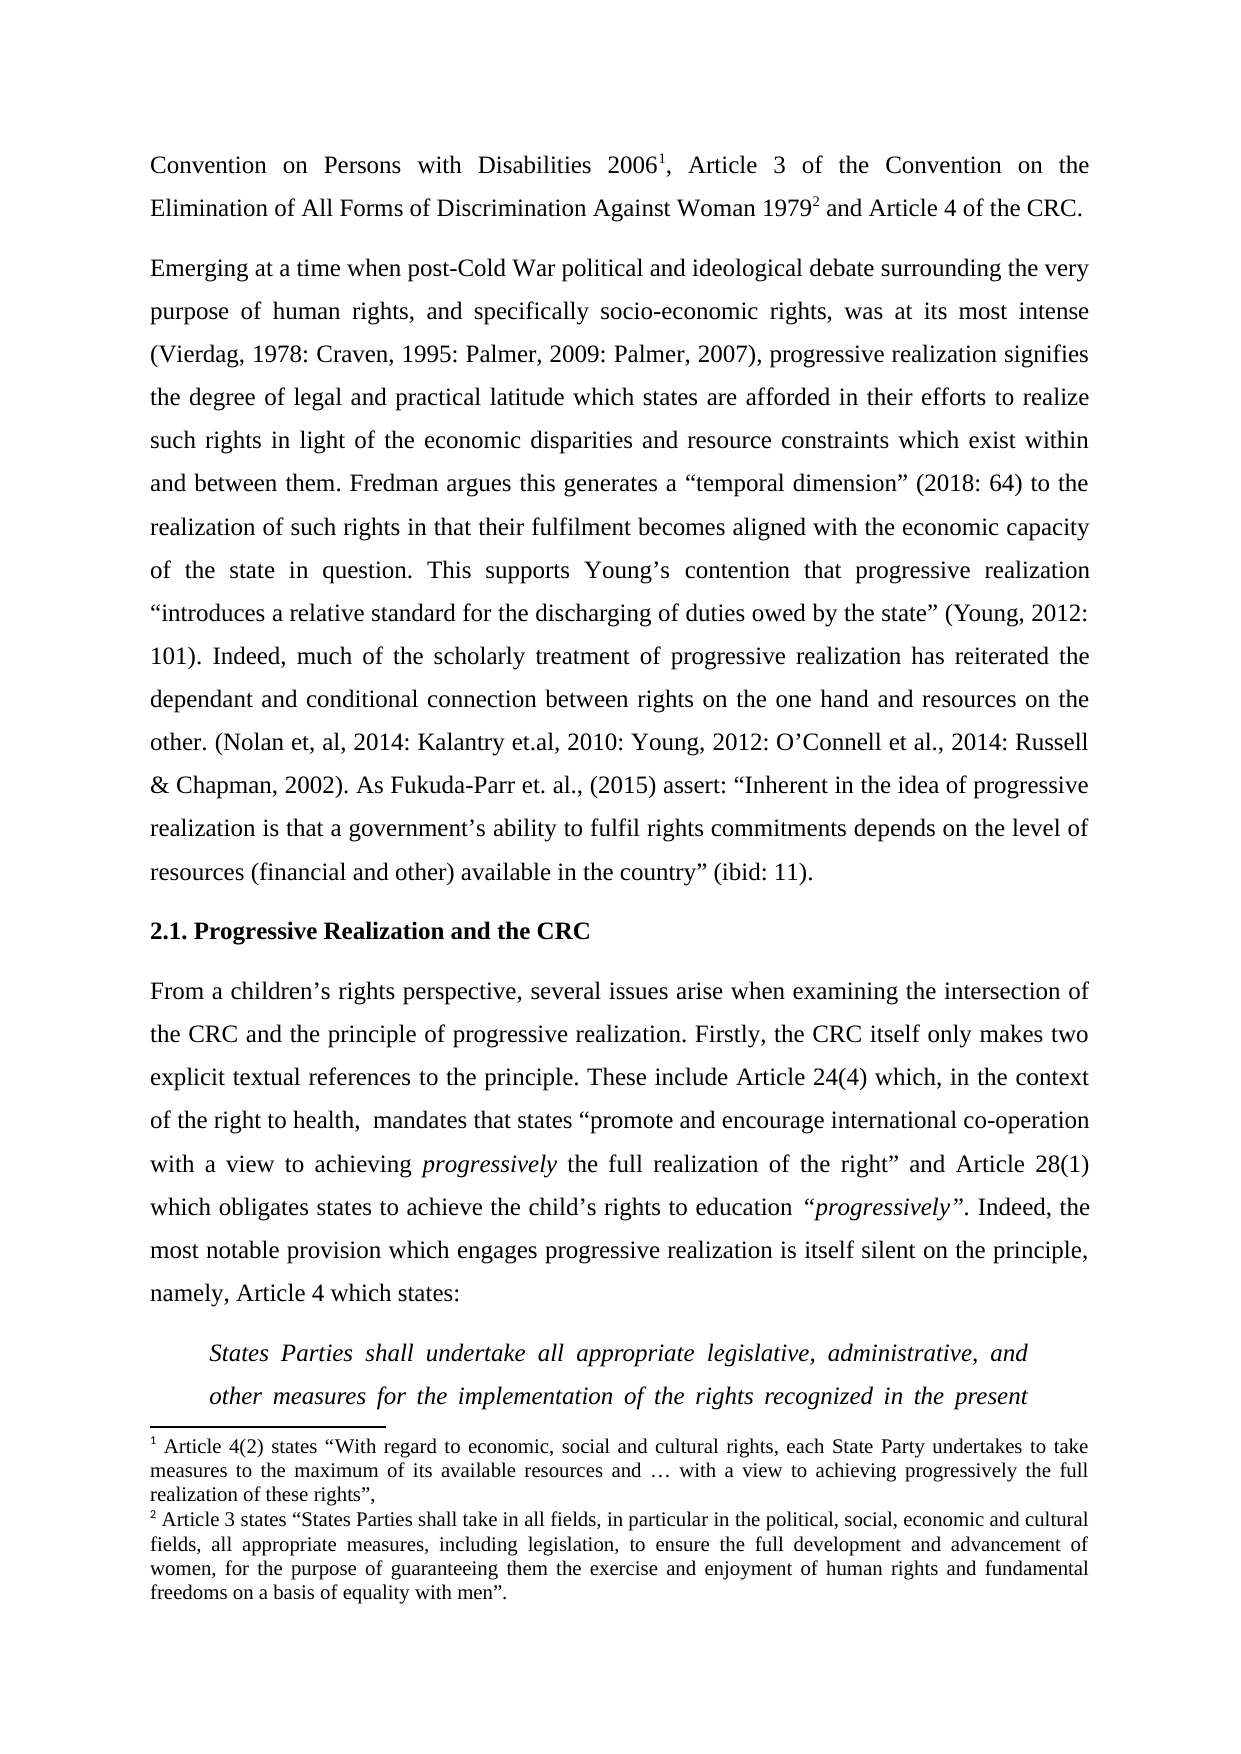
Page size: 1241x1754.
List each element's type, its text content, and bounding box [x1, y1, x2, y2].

text Emerging at a time when post-Cold War political and ideological debate surrounding the very purpose of human rights, and specifically socio-economic rights, was at its most intense (Vierdag, 1978: Craven, 1995: Palmer, 2009: Palmer, 2007), progressive realization signifies the degree of legal and practical latitude which states are afforded in their efforts to realize such rights in light of the economic disparities and resource constraints which exist within and between them. Fredman argues this generates a “temporal dimension” (2018: 64) to the realization of such rights in that their fulfilment becomes aligned with the economic capacity of the state in question. This supports Young’s contention that progressive realization “introduces a relative standard for the discharging of duties owed by the state” (Young, 2012: 101). Indeed, much of the scholarly treatment of progressive realization has reiterated the dependant and conditional connection between rights on the one hand and resources on the other. (Nolan et, al, 2014: Kalantry et.al, 2010: Young, 2012: O’Connell et al., 2014: Russell & Chapman, 2002). As Fukuda-Parr et. al., (2015) assert: “Inherent in the idea of progressive realization is that a government’s ability to fulfil rights commitments depends on the level of resources (financial and other) available in the country” (ibid: 11). [150, 253, 1090, 885]
text From a children’s rights perspective, several issues arise when examining the intersection of the CRC and the principle of progressive realization. Firstly, the CRC itself only makes two explicit textual references to the principle. These include Article 24(4) which, in the context of the right to health, mandates that states “promote and encourage international co-operation with a view to achieving progressively the full realization of the right” and Article 28(1) which obligates states to achieve the child’s rights to education “progressively”. Indeed, the most notable provision which engages progressive realization is itself silent on the principle, namely, Article 4 which states: [150, 976, 1090, 1307]
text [150, 150, 1090, 222]
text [209, 1338, 1031, 1410]
text 2.1. Progressive Realization and the CRC [150, 916, 1090, 945]
